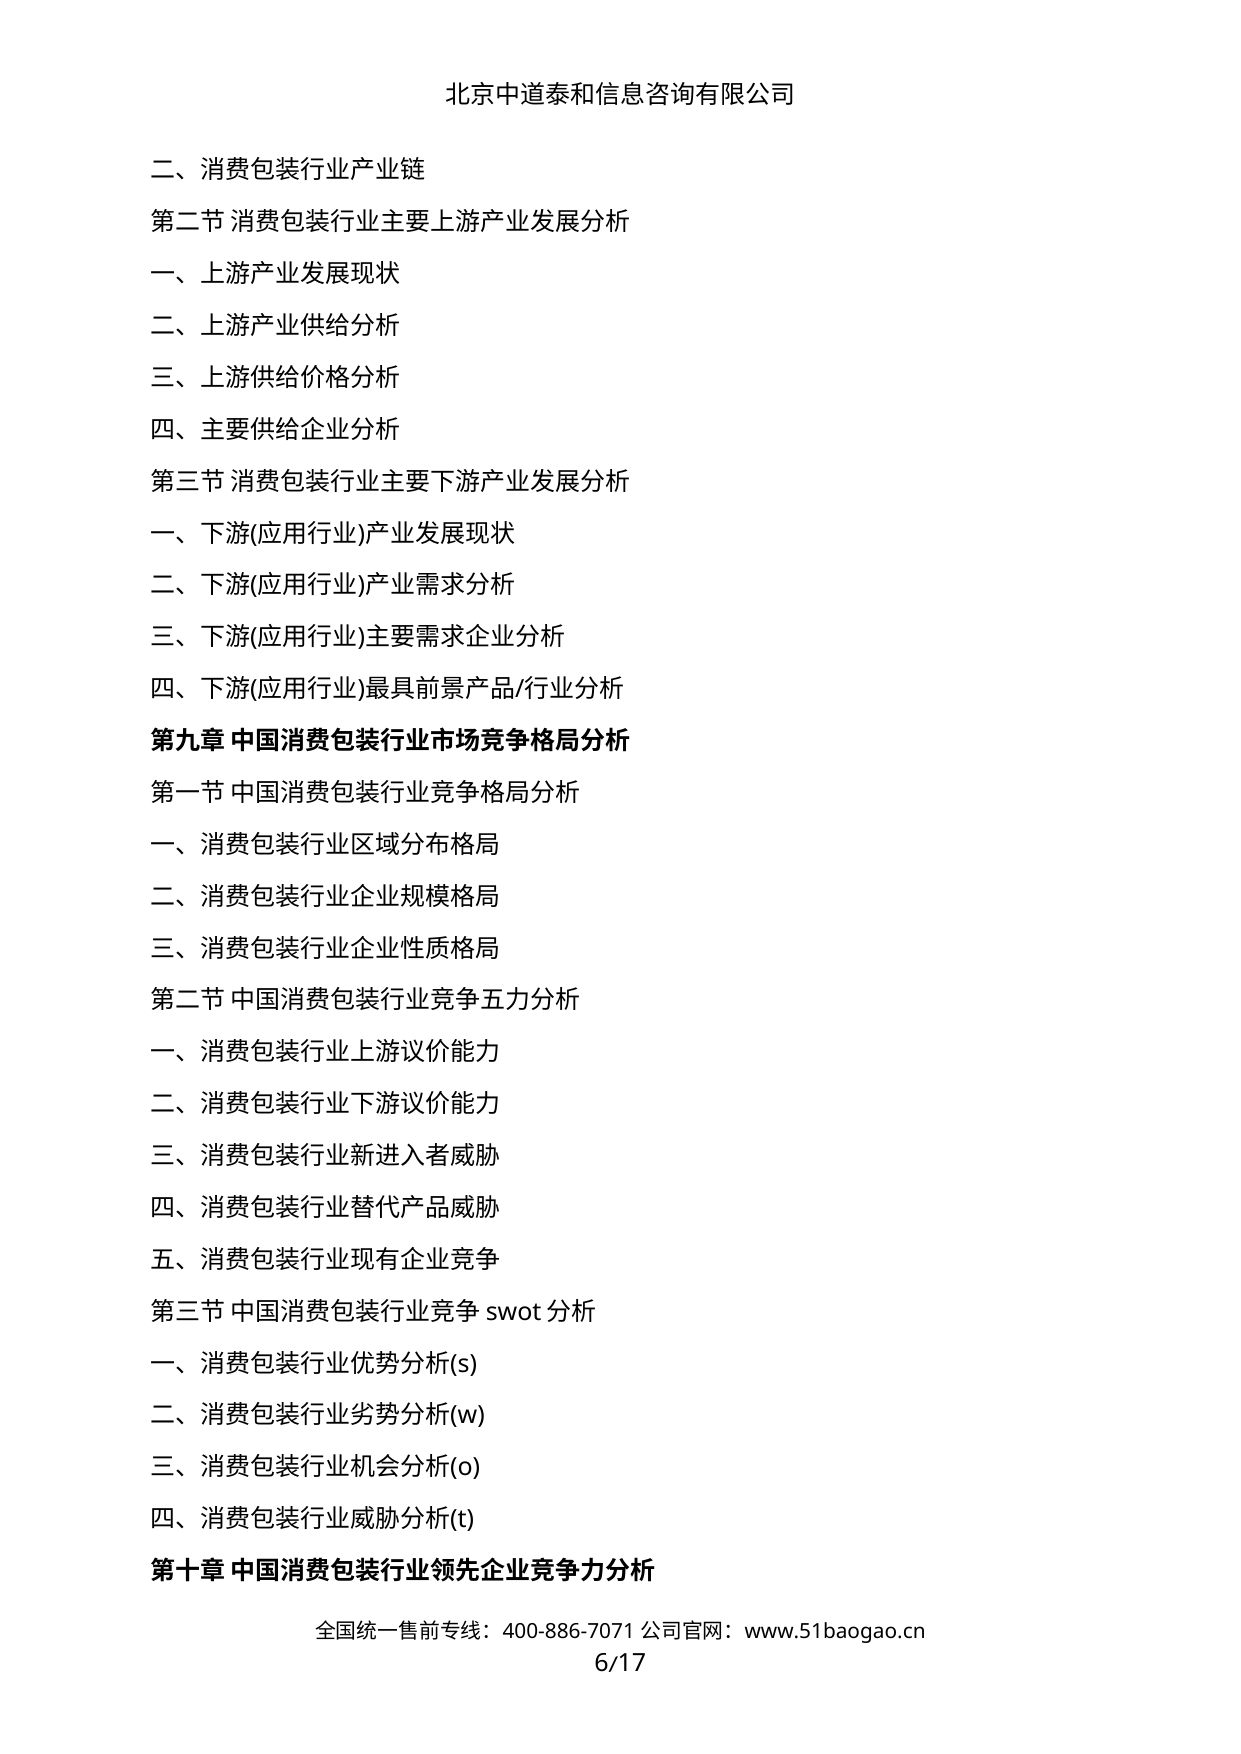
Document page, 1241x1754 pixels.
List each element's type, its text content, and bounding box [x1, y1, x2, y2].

text 一、消费包装行业优势分析(s) [150, 1343, 1090, 1379]
text 一、消费包装行业上游议价能力 [150, 1032, 1090, 1068]
text 第二节 中国消费包装行业竞争五力分析 [150, 980, 1090, 1016]
text 一、消费包装行业区域分布格局 [150, 824, 1090, 861]
text 第三节 消费包装行业主要下游产业发展分析 [150, 461, 1090, 497]
text 三、下游(应用行业)主要需求企业分析 [150, 617, 1090, 653]
text 三、消费包装行业机会分析(o) [150, 1447, 1090, 1483]
text 三、消费包装行业企业性质格局 [150, 928, 1090, 964]
text 第十章 中国消费包装行业领先企业竞争力分析 [150, 1551, 1090, 1587]
text 四、主要供给企业分析 [150, 409, 1090, 446]
text 四、消费包装行业替代产品威胁 [150, 1187, 1090, 1224]
text 三、消费包装行业新进入者威胁 [150, 1136, 1090, 1172]
text 二、下游(应用行业)产业需求分析 [150, 565, 1090, 601]
text 二、消费包装行业下游议价能力 [150, 1084, 1090, 1120]
text 第九章 中国消费包装行业市场竞争格局分析 [150, 721, 1090, 757]
text 第一节 中国消费包装行业竞争格局分析 [150, 772, 1090, 809]
text 二、上游产业供给分析 [150, 306, 1090, 342]
text 第二节 消费包装行业主要上游产业发展分析 [150, 202, 1090, 238]
text 一、下游(应用行业)产业发展现状 [150, 513, 1090, 549]
text 四、消费包装行业威胁分析(t) [150, 1499, 1090, 1535]
text 第三节 中国消费包装行业竞争swot分析 [150, 1291, 1090, 1327]
text 三、上游供给价格分析 [150, 357, 1090, 394]
text 二、消费包装行业企业规模格局 [150, 876, 1090, 912]
text 四、下游(应用行业)最具前景产品/行业分析 [150, 669, 1090, 705]
text 一、上游产业发展现状 [150, 254, 1090, 290]
text 二、消费包装行业产业链 [150, 150, 1090, 186]
text 五、消费包装行业现有企业竞争 [150, 1239, 1090, 1276]
text 二、消费包装行业劣势分析(w) [150, 1395, 1090, 1431]
